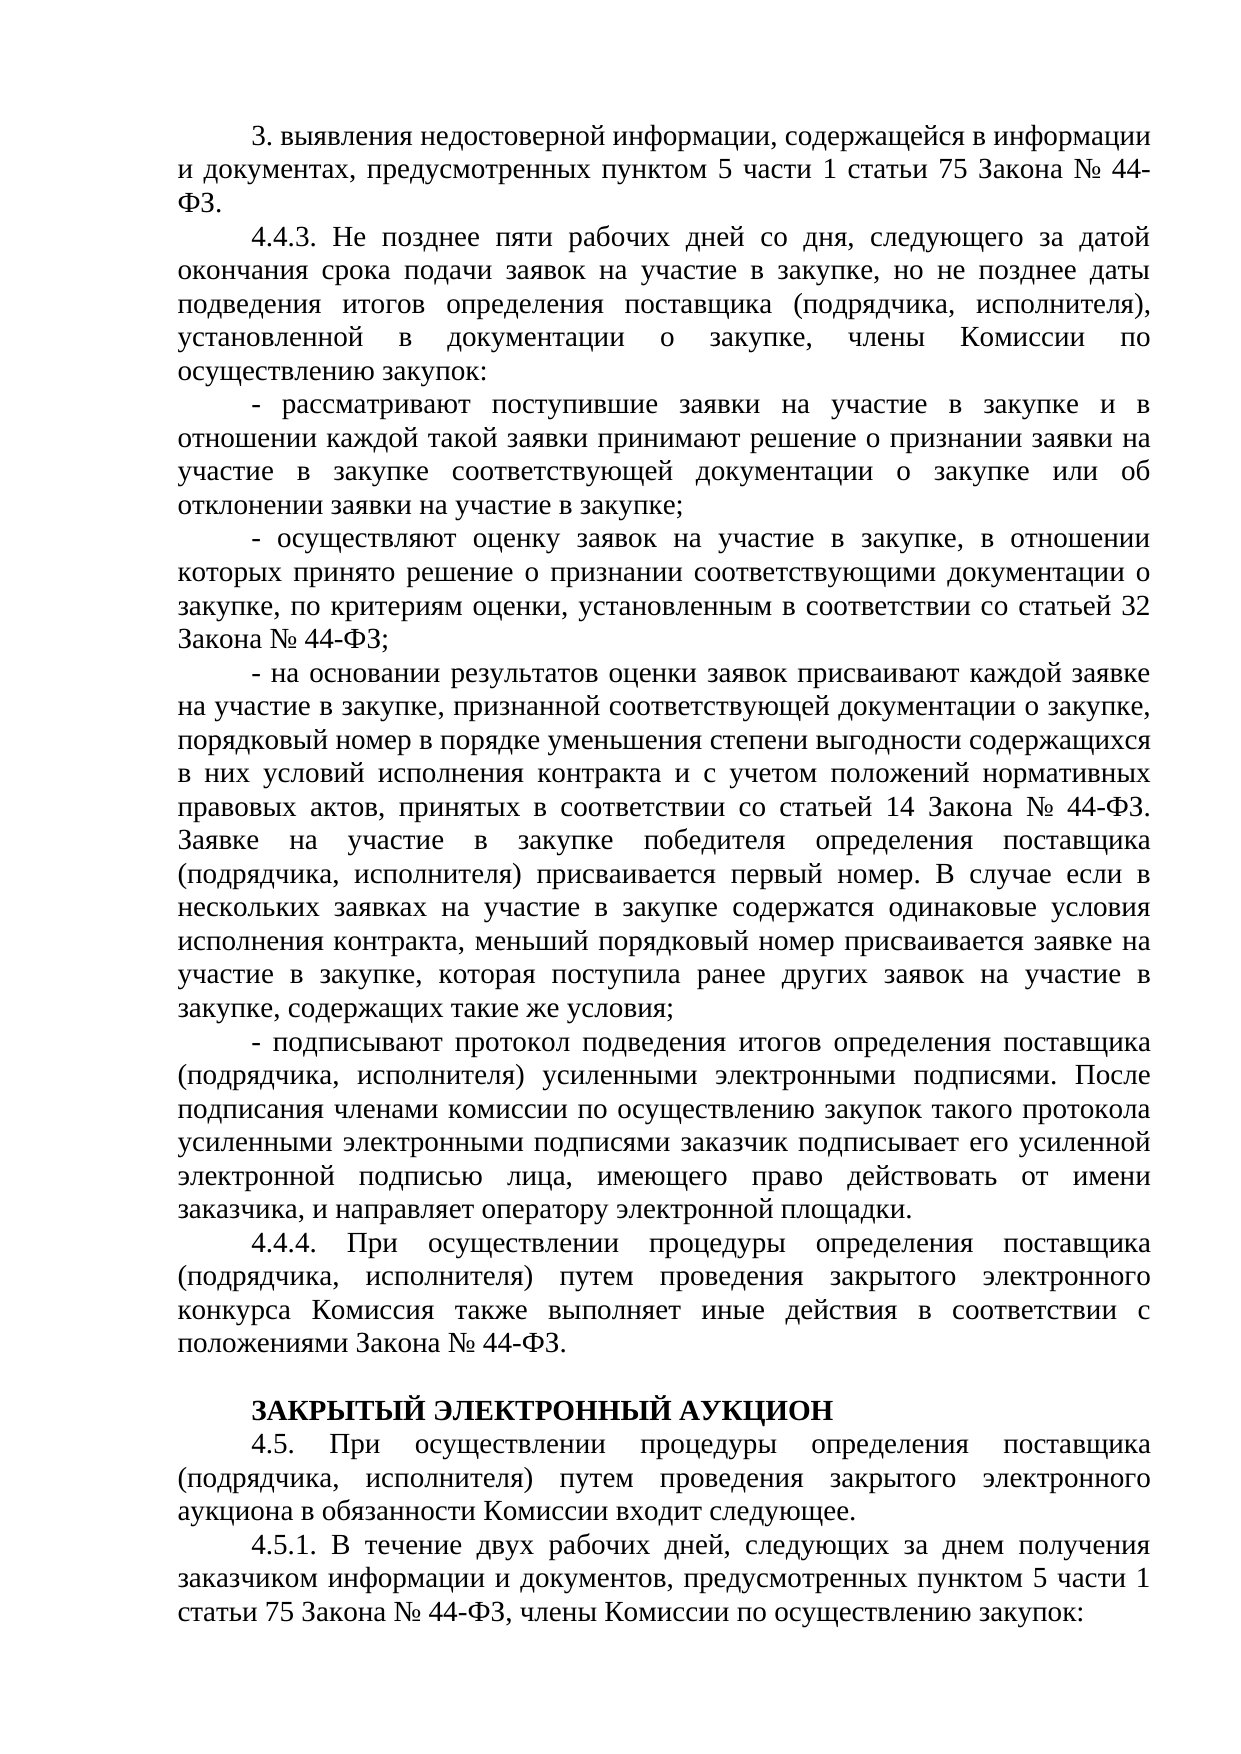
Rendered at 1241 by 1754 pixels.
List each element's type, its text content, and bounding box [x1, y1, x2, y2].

text 4.5. При осуществлении процедуры определения поставщика (подрядчика, исполнителя) путем проведения закрытого электронного аукциона в обязанности Комиссии входит следующее. [177, 1426, 1152, 1527]
text 3. выявления недостоверной информации, содержащейся в информации и документах, предусмотренных пунктом 5 части 1 статьи 75 Закона № 44-ФЗ. [177, 118, 1152, 219]
text 4.4.4. При осуществлении процедуры определения поставщика (подрядчика, исполнителя) путем проведения закрытого электронного конкурса Комиссия также выполняет иные действия в соответствии с положениями Закона № 44-ФЗ. [177, 1225, 1152, 1359]
text - осуществляют оценку заявок на участие в закупке, в отношении которых принято решение о признании соответствующими документации о закупке, по критериям оценки, установленным в соответствии со статьей 32 Закона № 44-ФЗ; [177, 521, 1152, 655]
text 4.4.3. Не позднее пяти рабочих дней со дня, следующего за датой окончания срока подачи заявок на участие в закупке, но не позднее даты подведения итогов определения поставщика (подрядчика, исполнителя), установленной в документации о закупке, члены Комиссии по осуществлению закупок: [177, 219, 1152, 386]
text - на основании результатов оценки заявок присваивают каждой заявке на участие в закупке, признанной соответствующей документации о закупке, порядковый номер в порядке уменьшения степени выгодности содержащихся в них условий исполнения контракта и с учетом положений нормативных правовых актов, принятых в соответствии со статьей 14 Закона № 44-ФЗ. Заявке на участие в закупке победителя определения поставщика (подрядчика, исполнителя) присваивается первый номер. В случае если в нескольких заявках на участие в закупке содержатся одинаковые условия исполнения контракта, меньший порядковый номер присваивается заявке на участие в закупке, которая поступила ранее других заявок на участие в закупке, содержащих такие же условия; [177, 655, 1152, 1024]
text - рассматривают поступившие заявки на участие в закупке и в отношении каждой такой заявки принимают решение о признании заявки на участие в закупке соответствующей документации о закупке или об отклонении заявки на участие в закупке; [177, 386, 1152, 521]
text - подписывают протокол подведения итогов определения поставщика (подрядчика, исполнителя) усиленными электронными подписями. После подписания членами комиссии по осуществлению закупок такого протокола усиленными электронными подписями заказчик подписывает его усиленной электронной подписью лица, имеющего право действовать от имени заказчика, и направляет оператору электронной площадки. [177, 1024, 1152, 1225]
text ЗАКРЫТЫЙ ЭЛЕКТРОННЫЙ АУКЦИОН [177, 1393, 1152, 1426]
text 4.5.1. В течение двух рабочих дней, следующих за днем получения заказчиком информации и документов, предусмотренных пунктом 5 части 1 статьи 75 Закона № 44-ФЗ, члены Комиссии по осуществлению закупок: [177, 1527, 1152, 1627]
